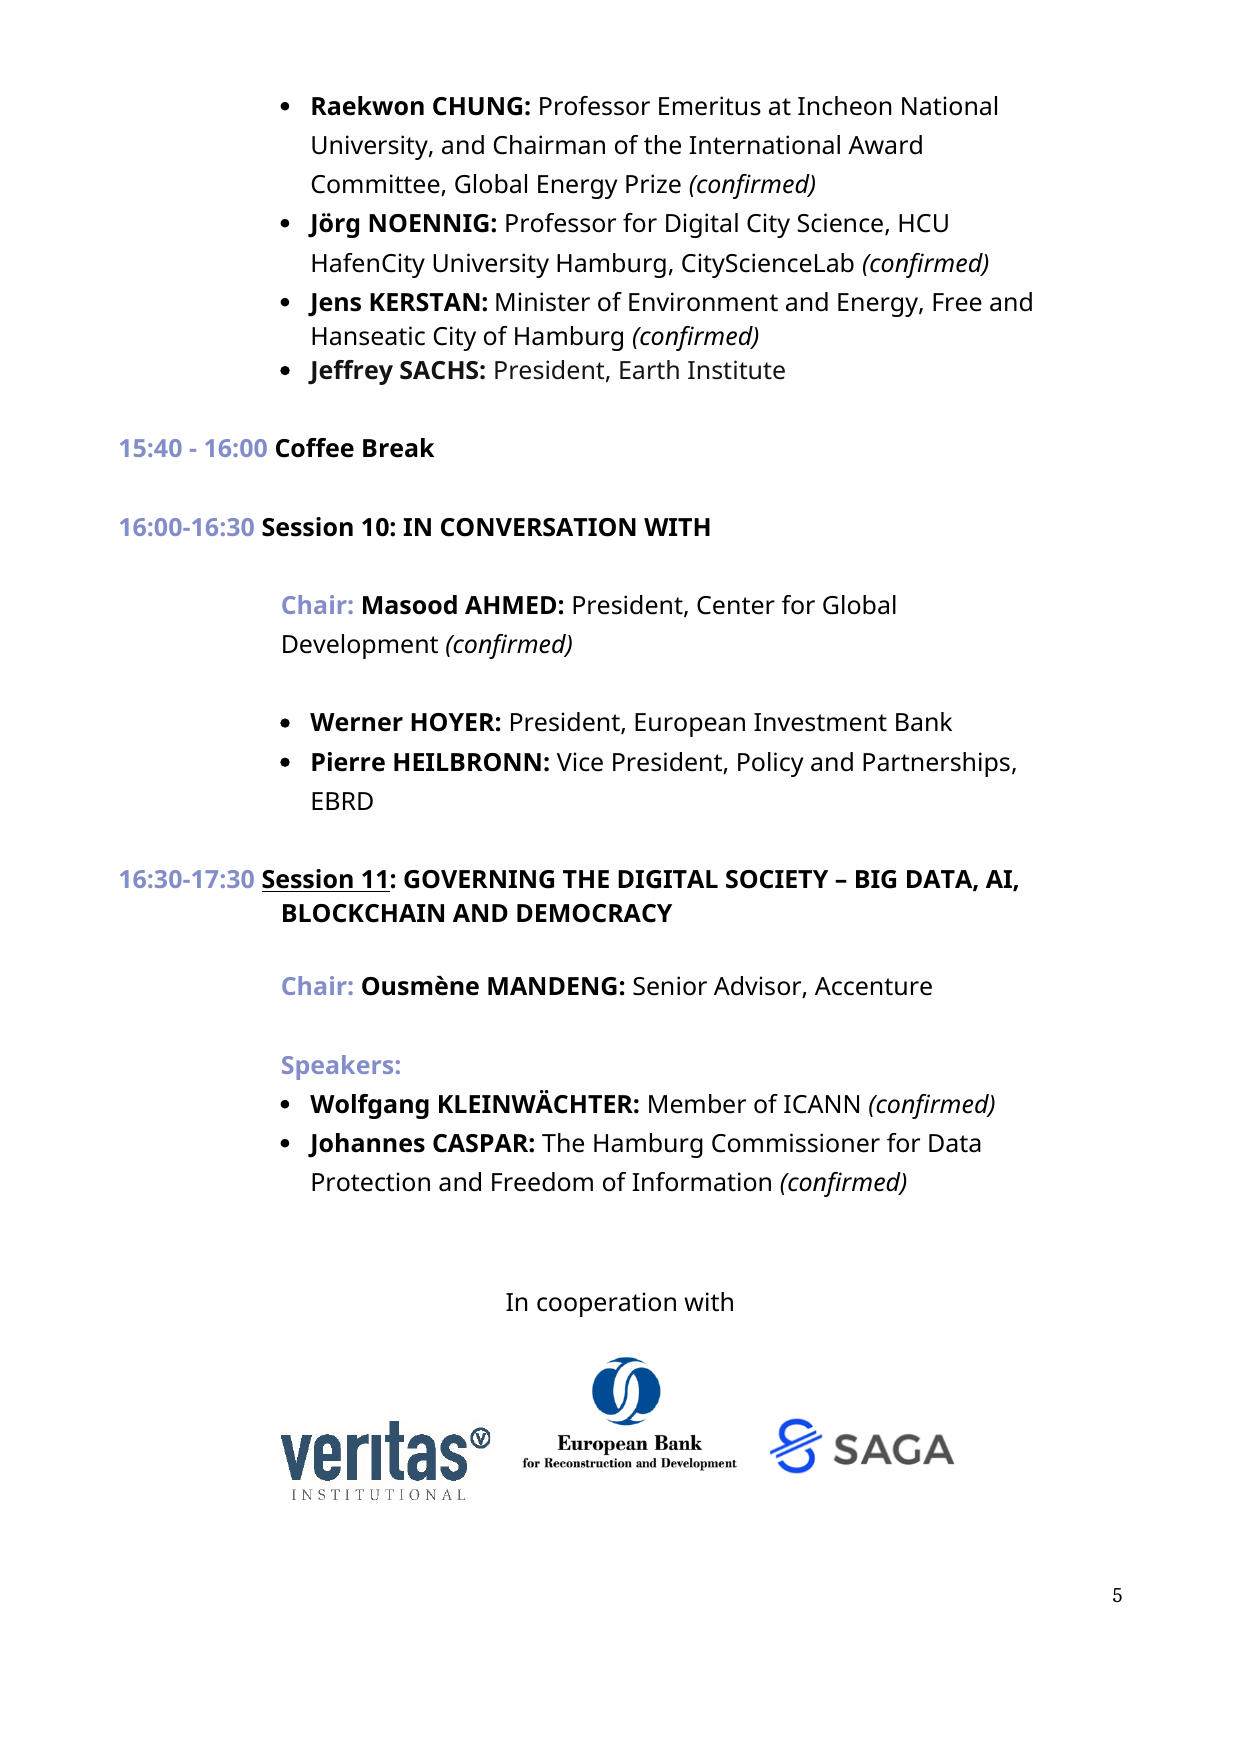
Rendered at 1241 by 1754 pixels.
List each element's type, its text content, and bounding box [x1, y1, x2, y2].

list Johannes CASPAR: The Hamburg Commissioner for Data Protection and Freedom of Information (confirmed) [281, 1126, 1045, 1199]
text Speakers: [281, 1047, 1045, 1081]
list Pierre HEILBRONN: Vice President, Policy and Partnerships, EBRD [281, 744, 1045, 817]
list Raekwon CHUNG: Professor Emeritus at Incheon National University, and Chairman of the International Award Committee, Global Energy Prize (confirmed) [281, 89, 1045, 201]
text 15:40 - 16:00 Coffee Break [118, 431, 1045, 465]
picture [509, 1336, 748, 1500]
text In cooperation with [118, 1285, 1122, 1319]
list Jörg NOENNIG: Professor for Digital City Science, HCU HafenCity University Hamburg, CityScienceLab (confirmed) [281, 206, 1045, 279]
text Chair: Masood AHMED: President, Center for Global Development (confirmed) [281, 588, 1045, 661]
list Wolfgang KLEINWÄCHTER: Member of ICANN (confirmed) [281, 1087, 1045, 1121]
list Werner HOYER: President, European Investment Bank [281, 705, 1045, 739]
text 16:30-17:30 Session 11: GOVERNING THE DIGITAL SOCIETY – BIG DATA, AI, BLOCKCHAIN AND DEMOCRACY [118, 862, 1045, 930]
text 16:00-16:30 Session 10: IN CONVERSATION WITH [118, 509, 1045, 543]
list Jens KERSTAN: Minister of Environment and Energy, Free and [281, 284, 1122, 318]
text Chair: Ousmène MANDENG: Senior Advisor, Accenture [281, 969, 1045, 1003]
list Jeffrey SACHS: President, Earth Institute [281, 353, 1123, 387]
picture [766, 1390, 958, 1500]
list Hanseatic City of Hamburg (confirmed) [310, 318, 1122, 353]
picture [281, 1421, 491, 1500]
